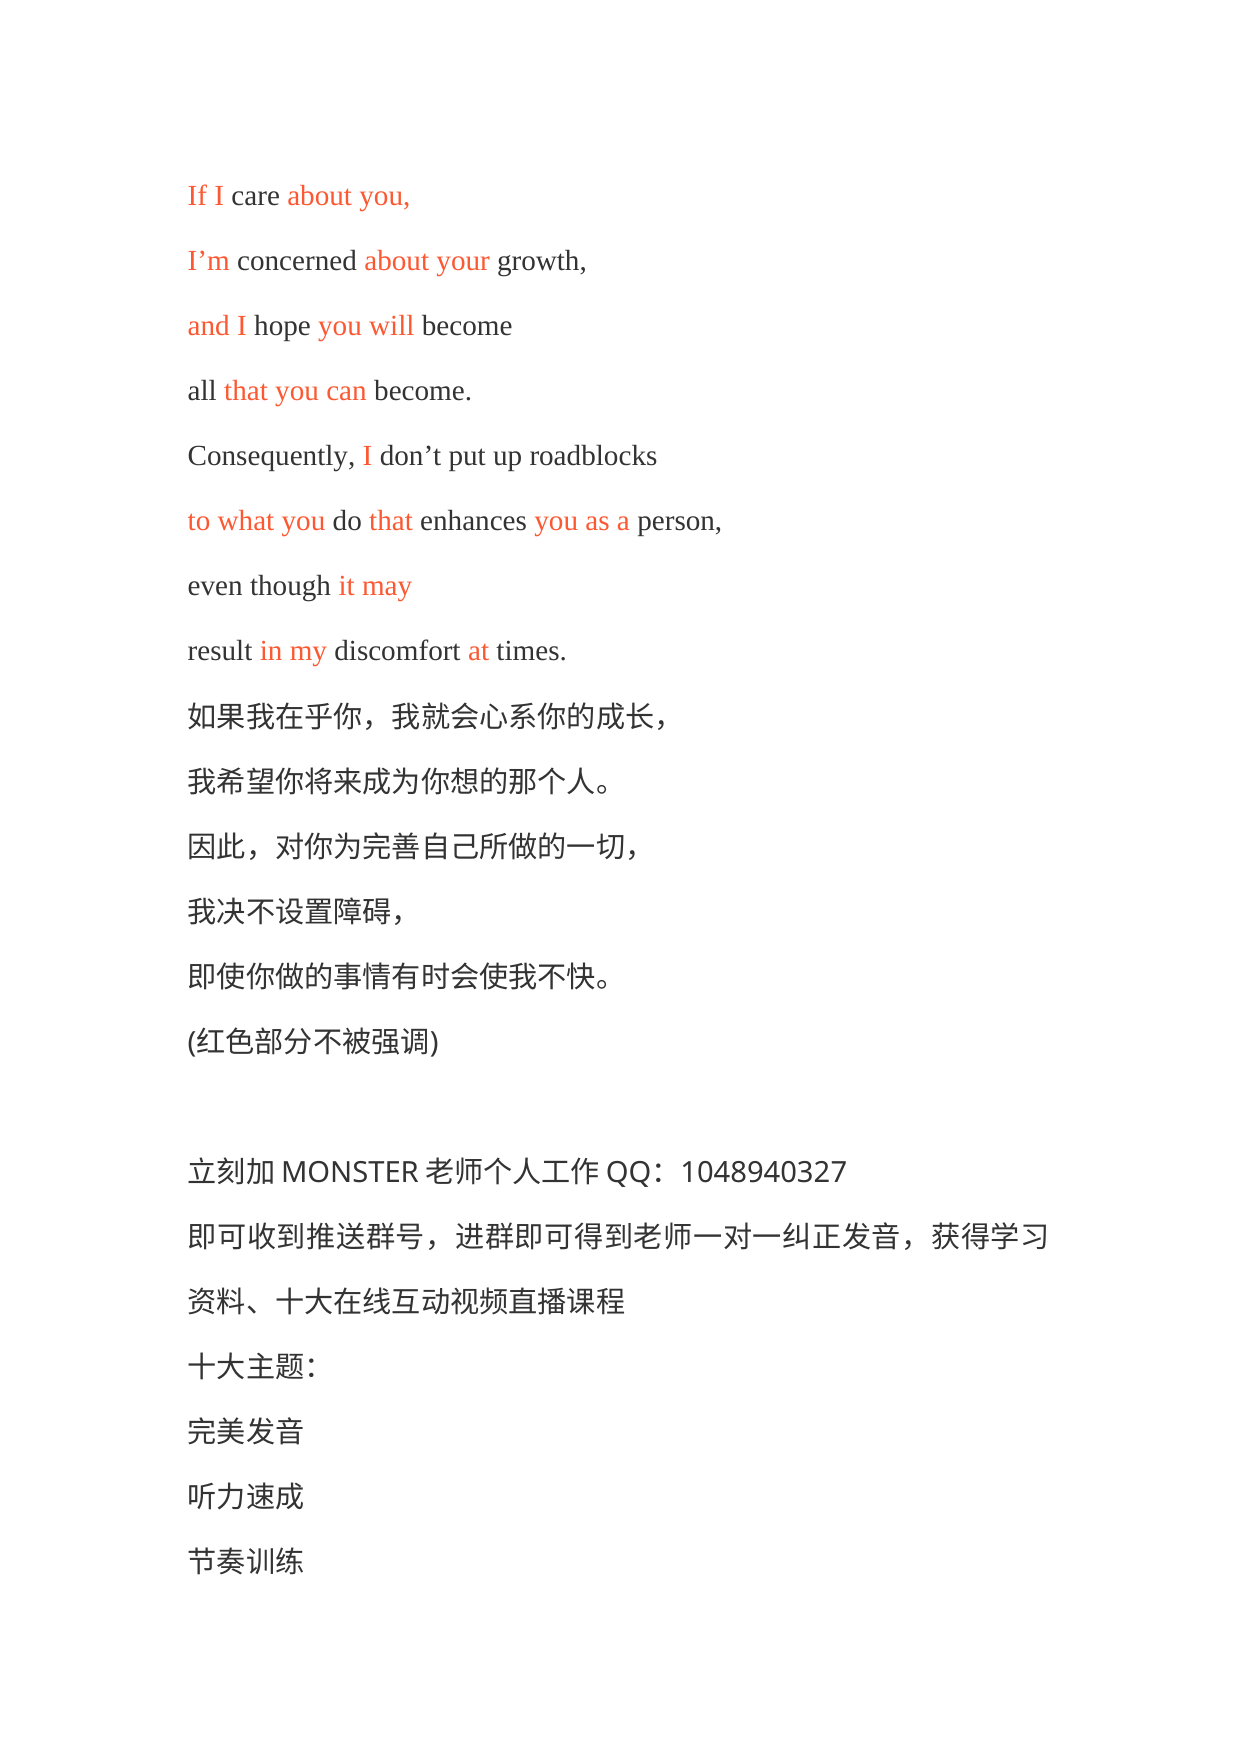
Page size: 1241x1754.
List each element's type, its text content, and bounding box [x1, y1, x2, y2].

text 我希望你将来成为你想的那个人。 [187, 747, 1053, 812]
text 如果我在乎你，我就会心系你的成长， [187, 682, 1053, 747]
text (红色部分不被强调) [187, 1007, 1053, 1072]
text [187, 1202, 1053, 1592]
text 即使你做的事情有时会使我不快。 [187, 942, 1053, 1007]
text 因此，对你为完善自己所做的一切， [187, 812, 1053, 877]
text If I care about you, I’m concerned about your growth, and I hope you will become all that you can become. Consequently, I don’t put up roadblocks to what you do that enhances you as a person, even though it may result in my discomfort at times. [187, 162, 1053, 682]
text 我决不设置障碍， [187, 877, 1053, 942]
text 立刻加MONSTER老师个人工作QQ：1048940327 [187, 1137, 1053, 1202]
